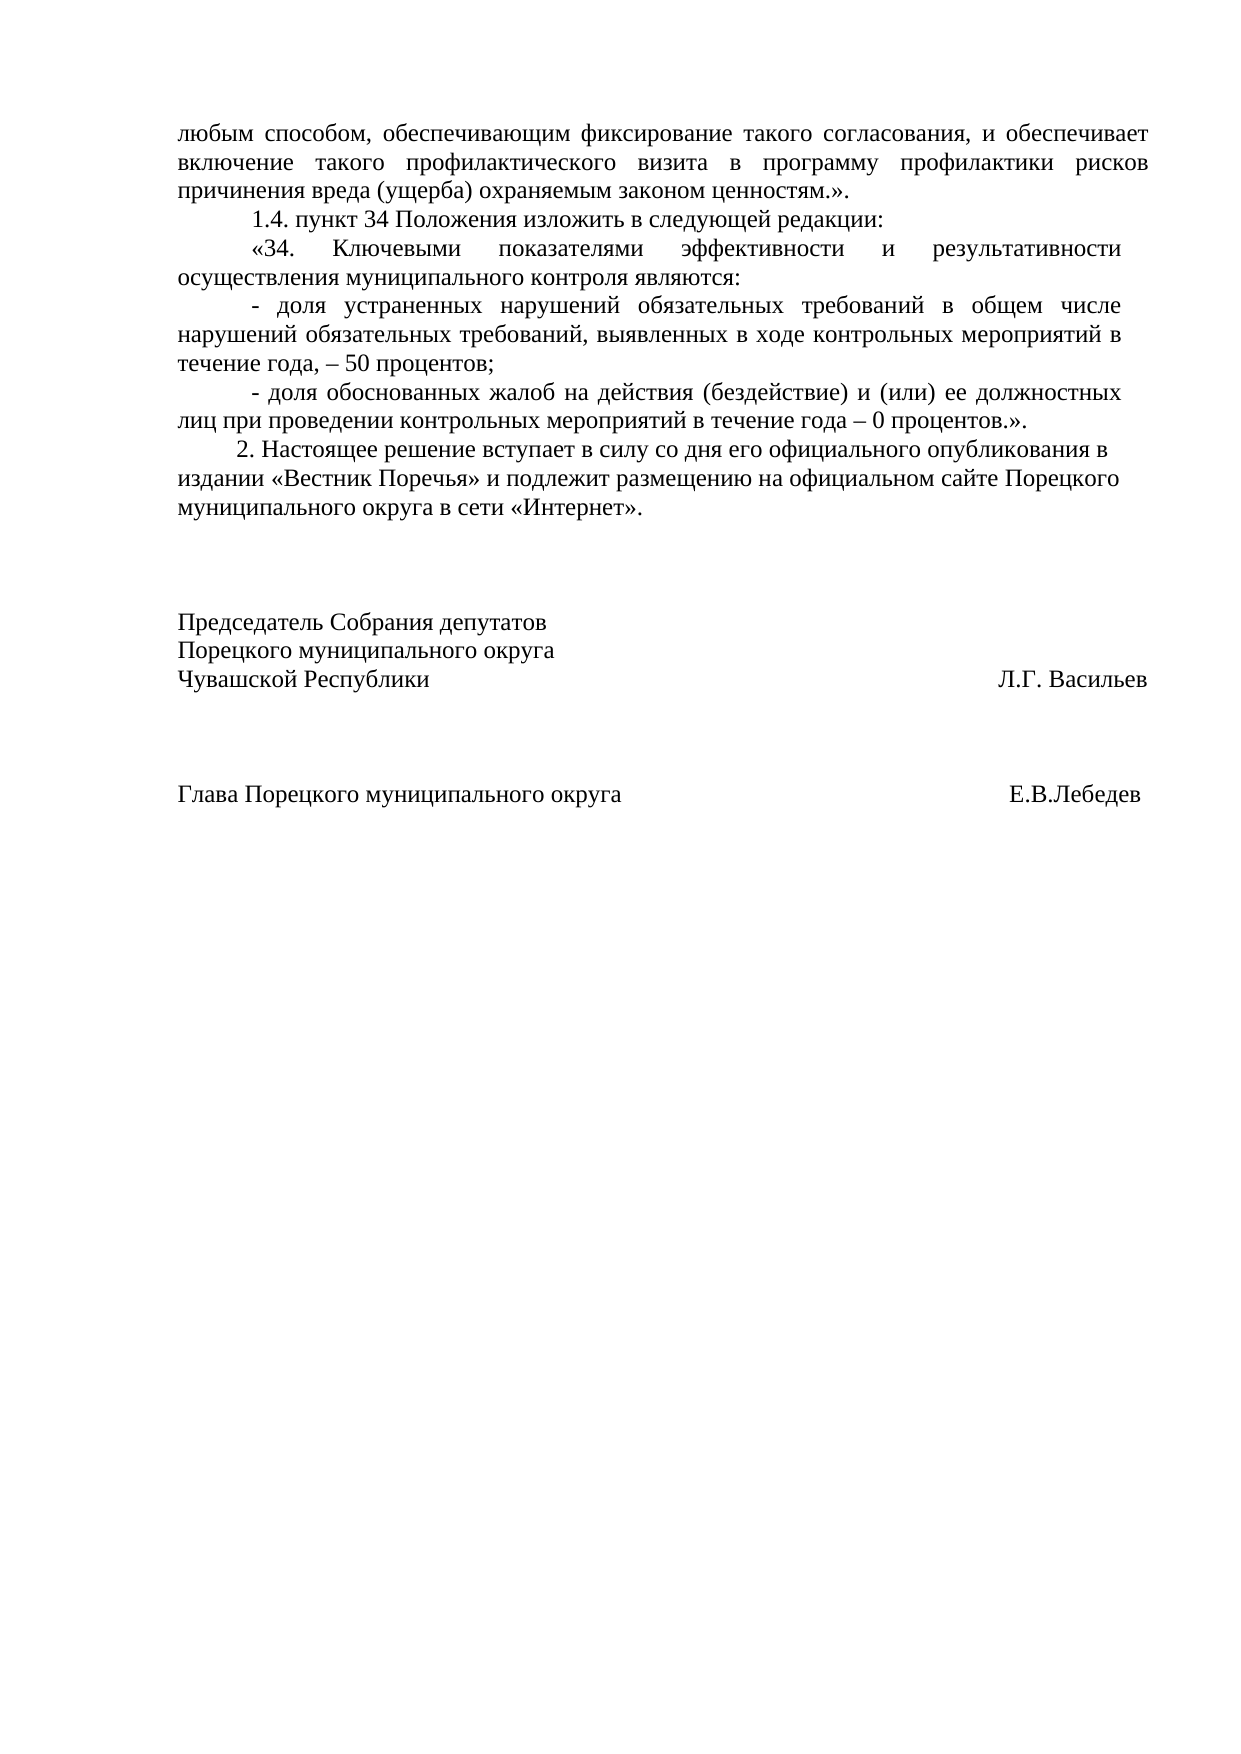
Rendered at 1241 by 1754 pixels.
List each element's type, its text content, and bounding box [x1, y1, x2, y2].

text Порецкого муниципального округа [177, 636, 1152, 664]
text 1.4. пункт 34 Положения изложить в следующей редакции: [177, 204, 1152, 233]
text - доля устраненных нарушений обязательных требований в общем числе нарушений обязательных требований, выявленных в ходе контрольных мероприятий в течение года, – 50 процентов; [177, 291, 1122, 377]
text 2. Настоящее решение вступает в силу со дня его официального опубликования в издании «Вестник Поречья» и подлежит размещению на официальном сайте Порецкого муниципального округа в сети «Интернет». [177, 434, 1152, 521]
text «34. Ключевыми показателями эффективности и результативности осуществления муниципального контроля являются: [177, 233, 1122, 291]
text - доля обоснованных жалоб на действия (бездействие) и (или) ее должностных лиц при проведении контрольных мероприятий в течение года – 0 процентов.». [177, 377, 1122, 434]
text Глава Порецкого муниципального округа Е.В.Лебедев [177, 779, 1152, 808]
text Председатель Собрания депутатов [177, 607, 1152, 636]
text Чувашской Республики Л.Г. Васильев [177, 664, 1152, 693]
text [177, 118, 1149, 204]
